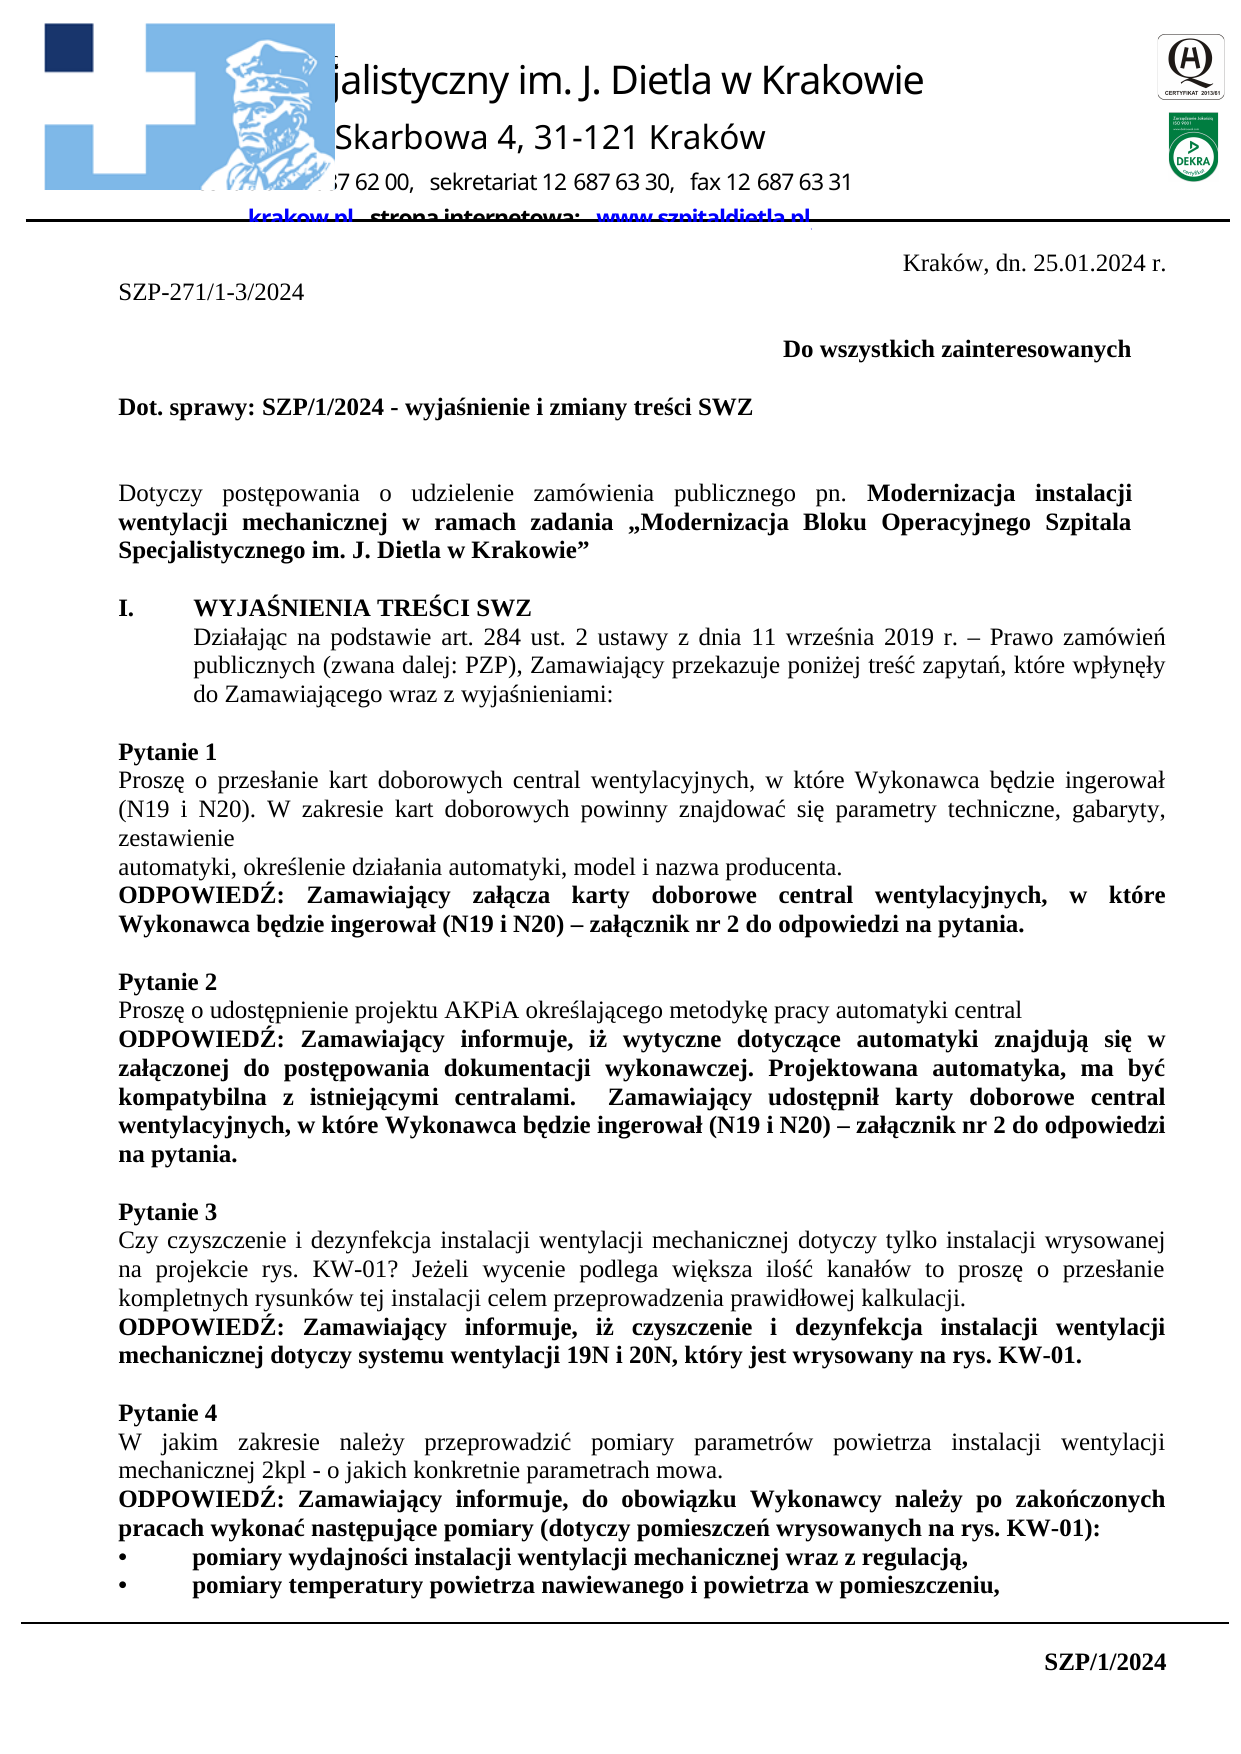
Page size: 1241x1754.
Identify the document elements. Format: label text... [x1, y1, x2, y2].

text ODPOWIEDŹ: Zamawiający informuje, do obowiązku Wykonawcy należy po zakończonych pracach wykonać następujące pomiary (dotyczy pomieszczeń wrysowanych na rys. KW-01): [118, 1484, 1166, 1542]
text • pomiary temperatury powietrza nawiewanego i powietrza w pomieszczeniu, [118, 1570, 1166, 1599]
text Pytanie 1 [118, 737, 1166, 765]
text ODPOWIEDŹ: Zamawiający załącza karty doborowe central wentylacyjnych, w które Wykonawca będzie ingerował (N19 i N20) – załącznik nr 2 do odpowiedzi na pytania. [118, 880, 1166, 938]
text ODPOWIEDŹ: Zamawiający informuje, iż wytyczne dotyczące automatyki znajdują się w załączonej do postępowania dokumentacji wykonawczej. Projektowana automatyka, ma być kompatybilna z istniejącymi centralami. Zamawiający udostępnił karty doborowe central wentylacyjnych, w które Wykonawca będzie ingerował (N19 i N20) – załącznik nr 2 do odpowiedzi na pytania. [118, 1024, 1166, 1168]
text Kraków, dn. 25.01.2024 r. [118, 248, 1166, 277]
text Dot. sprawy: SZP/1/2024 - wyjaśnienie i zmiany treści SWZ [118, 392, 1166, 420]
text Proszę o przesłanie kart doborowych central wentylacyjnych, w które Wykonawca będzie ingerował (N19 i N20). W zakresie kart doborowych powinny znajdować się parametry techniczne, gabaryty, zestawienie [118, 765, 1166, 852]
text Proszę o udostępnienie projektu AKPiA określającego metodykę pracy automatyki central [118, 995, 1166, 1024]
text automatyki, określenie działania automatyki, model i nazwa producenta. [118, 852, 1166, 880]
text Czy czyszczenie i dezynfekcja instalacji wentylacji mechanicznej dotyczy tylko instalacji wrysowanej na projekcie rys. KW-01? Jeżeli wycenie podlega większa ilość kanałów to proszę o przesłanie kompletnych rysunków tej instalacji celem przeprowadzenia prawidłowej kalkulacji. [118, 1225, 1166, 1312]
text Pytanie 4 [118, 1398, 1166, 1427]
text • pomiary wydajności instalacji wentylacji mechanicznej wraz z regulacją, [118, 1542, 1166, 1570]
picture [1157, 34, 1225, 100]
text SZP-271/1-3/2024 [118, 277, 1166, 305]
text Do wszystkich zainteresowanych [709, 334, 1166, 363]
text Pytanie 3 [118, 1197, 1166, 1225]
picture [44, 23, 335, 190]
text W jakim zakresie należy przeprowadzić pomiary parametrów powietrza instalacji wentylacji mechanicznej 2kpl - o jakich konkretnie parametrach mowa. [118, 1427, 1166, 1484]
text Pytanie 2 [118, 967, 1166, 995]
picture [1168, 112, 1219, 182]
text ODPOWIEDŹ: Zamawiający informuje, iż czyszczenie i dezynfekcja instalacji wentylacji mechanicznej dotyczy systemu wentylacji 19N i 20N, który jest wrysowany na rys. KW-01. [118, 1312, 1166, 1369]
list WYJAŚNIENIA TREŚCI SWZ [118, 593, 1166, 622]
list Działając na podstawie art. 284 ust. 2 ustawy z dnia 11 września 2019 r. – Prawo zamówień publicznych (zwana dalej: PZP), Zamawiający przekazuje poniżej treść zapytań, które wpłynęły do Zamawiającego wraz z wyjaśnieniami: [193, 622, 1166, 708]
text Dotyczy postępowania o udzielenie zamówienia publicznego pn. Modernizacja instalacji wentylacji mechanicznej w ramach zadania „Modernizacja Bloku Operacyjnego Szpitala Specjalistycznego im. J. Dietla w Krakowie” [118, 478, 1132, 564]
